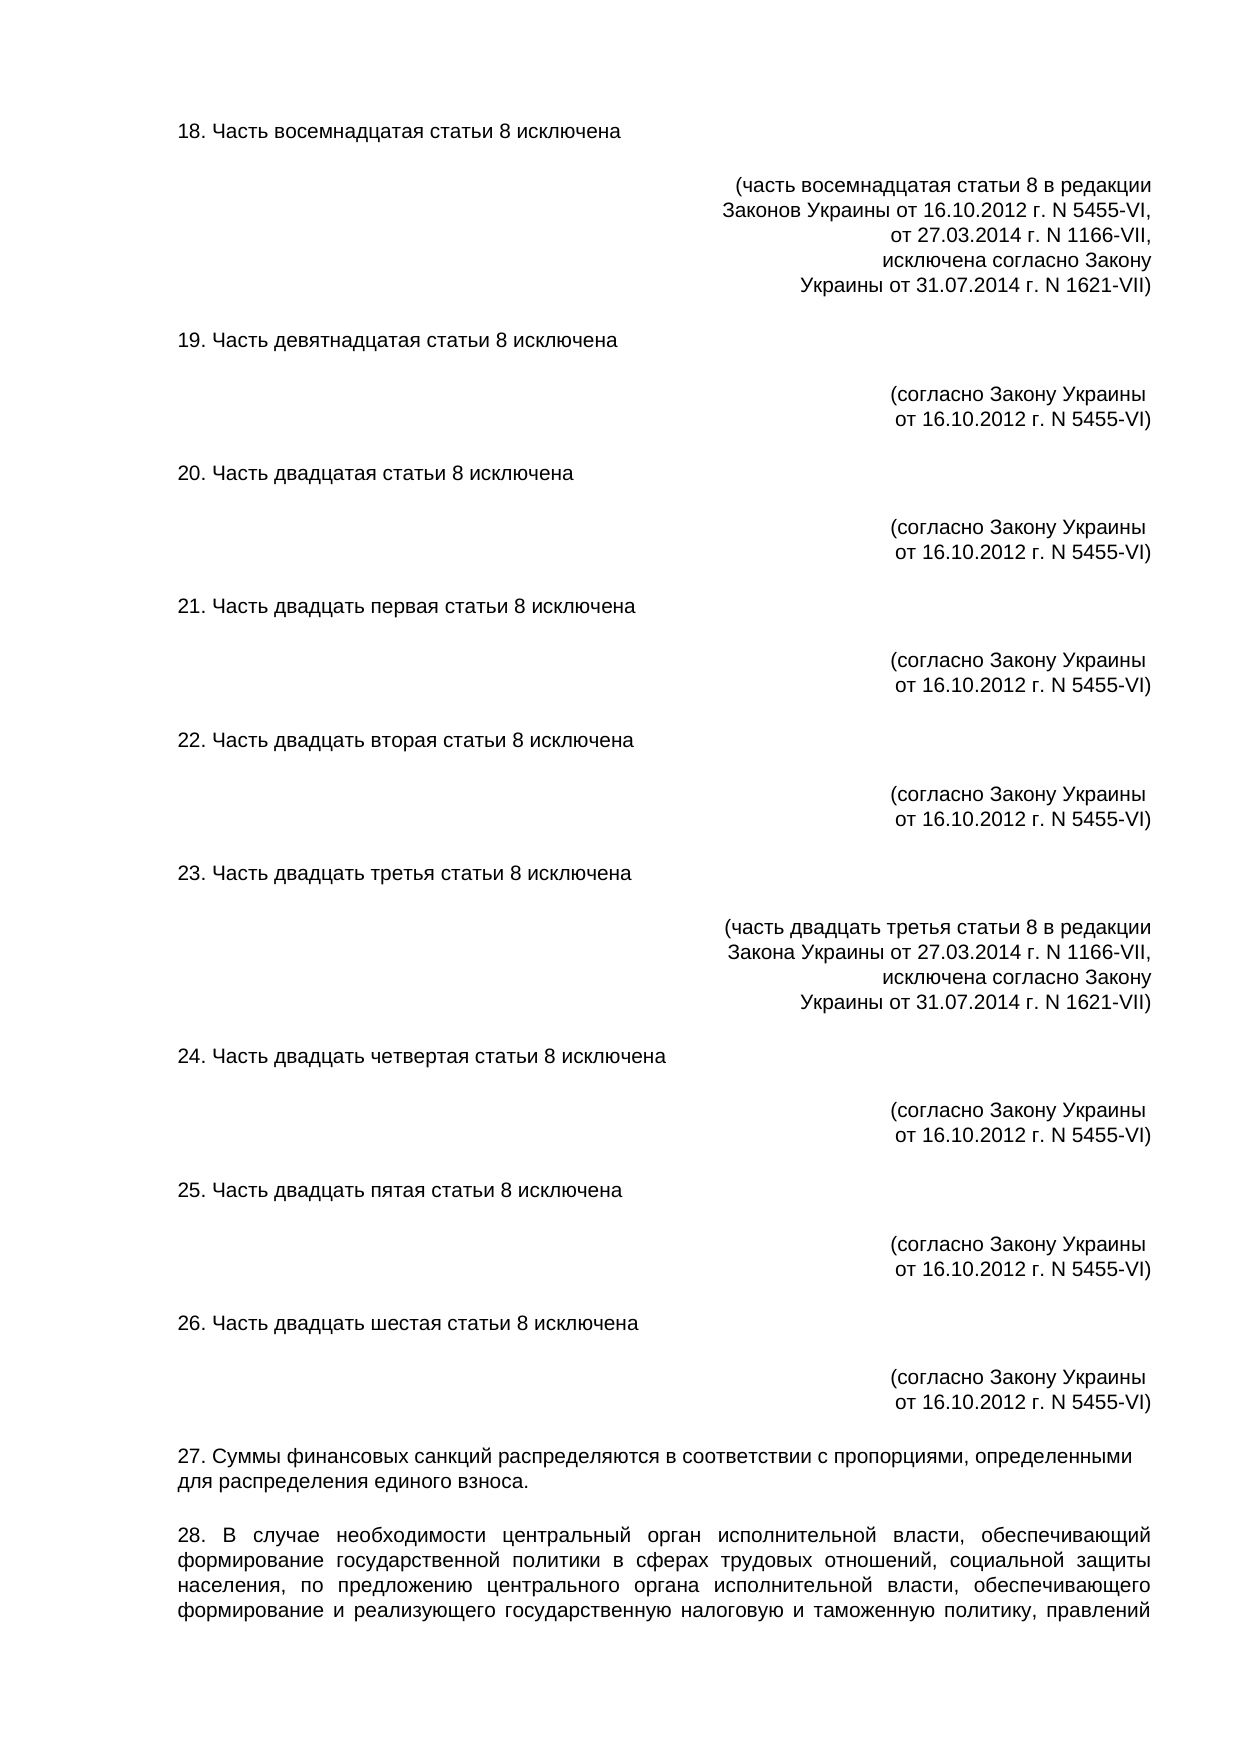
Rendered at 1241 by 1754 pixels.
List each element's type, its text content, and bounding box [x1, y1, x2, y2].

text 20. Часть двадцатая статьи 8 исключена [177, 460, 1152, 485]
text (согласно Закону Украины от 16.10.2012 г. N 5455-VI) [177, 647, 1152, 697]
text 23. Часть двадцать третья статьи 8 исключена [177, 860, 1152, 885]
text 21. Часть двадцать первая статьи 8 исключена [177, 593, 1152, 618]
text (часть восемнадцатая статьи 8 в редакции Законов Украины от 16.10.2012 г. N 5455-VI, от 27.03.2014 г. N 1166-VII, исключена согласно Закону Украины от 31.07.2014 г. N 1621-VII) [177, 172, 1152, 297]
text 19. Часть девятнадцатая статьи 8 исключена [177, 326, 1152, 351]
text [177, 1522, 1152, 1622]
text (согласно Закону Украины от 16.10.2012 г. N 5455-VI) [177, 1231, 1152, 1281]
text 25. Часть двадцать пятая статьи 8 исключена [177, 1176, 1152, 1201]
text (согласно Закону Украины от 16.10.2012 г. N 5455-VI) [177, 514, 1152, 564]
text 18. Часть восемнадцатая статьи 8 исключена [177, 118, 1152, 143]
text (согласно Закону Украины от 16.10.2012 г. N 5455-VI) [177, 1097, 1152, 1147]
text (согласно Закону Украины от 16.10.2012 г. N 5455-VI) [177, 381, 1152, 431]
text (согласно Закону Украины от 16.10.2012 г. N 5455-VI) [177, 781, 1152, 831]
text 26. Часть двадцать шестая статьи 8 исключена [177, 1310, 1152, 1335]
text (часть двадцать третья статьи 8 в редакции Закона Украины от 27.03.2014 г. N 1166-VII, исключена согласно Закону Украины от 31.07.2014 г. N 1621-VII) [177, 914, 1152, 1014]
text 24. Часть двадцать четвертая статьи 8 исключена [177, 1043, 1152, 1068]
text 22. Часть двадцать вторая статьи 8 исключена [177, 726, 1152, 751]
text (согласно Закону Украины от 16.10.2012 г. N 5455-VI) [177, 1364, 1152, 1414]
text 27. Суммы финансовых санкций распределяются в соответствии с пропорциями, определенными для распределения единого взноса. [177, 1443, 1152, 1493]
